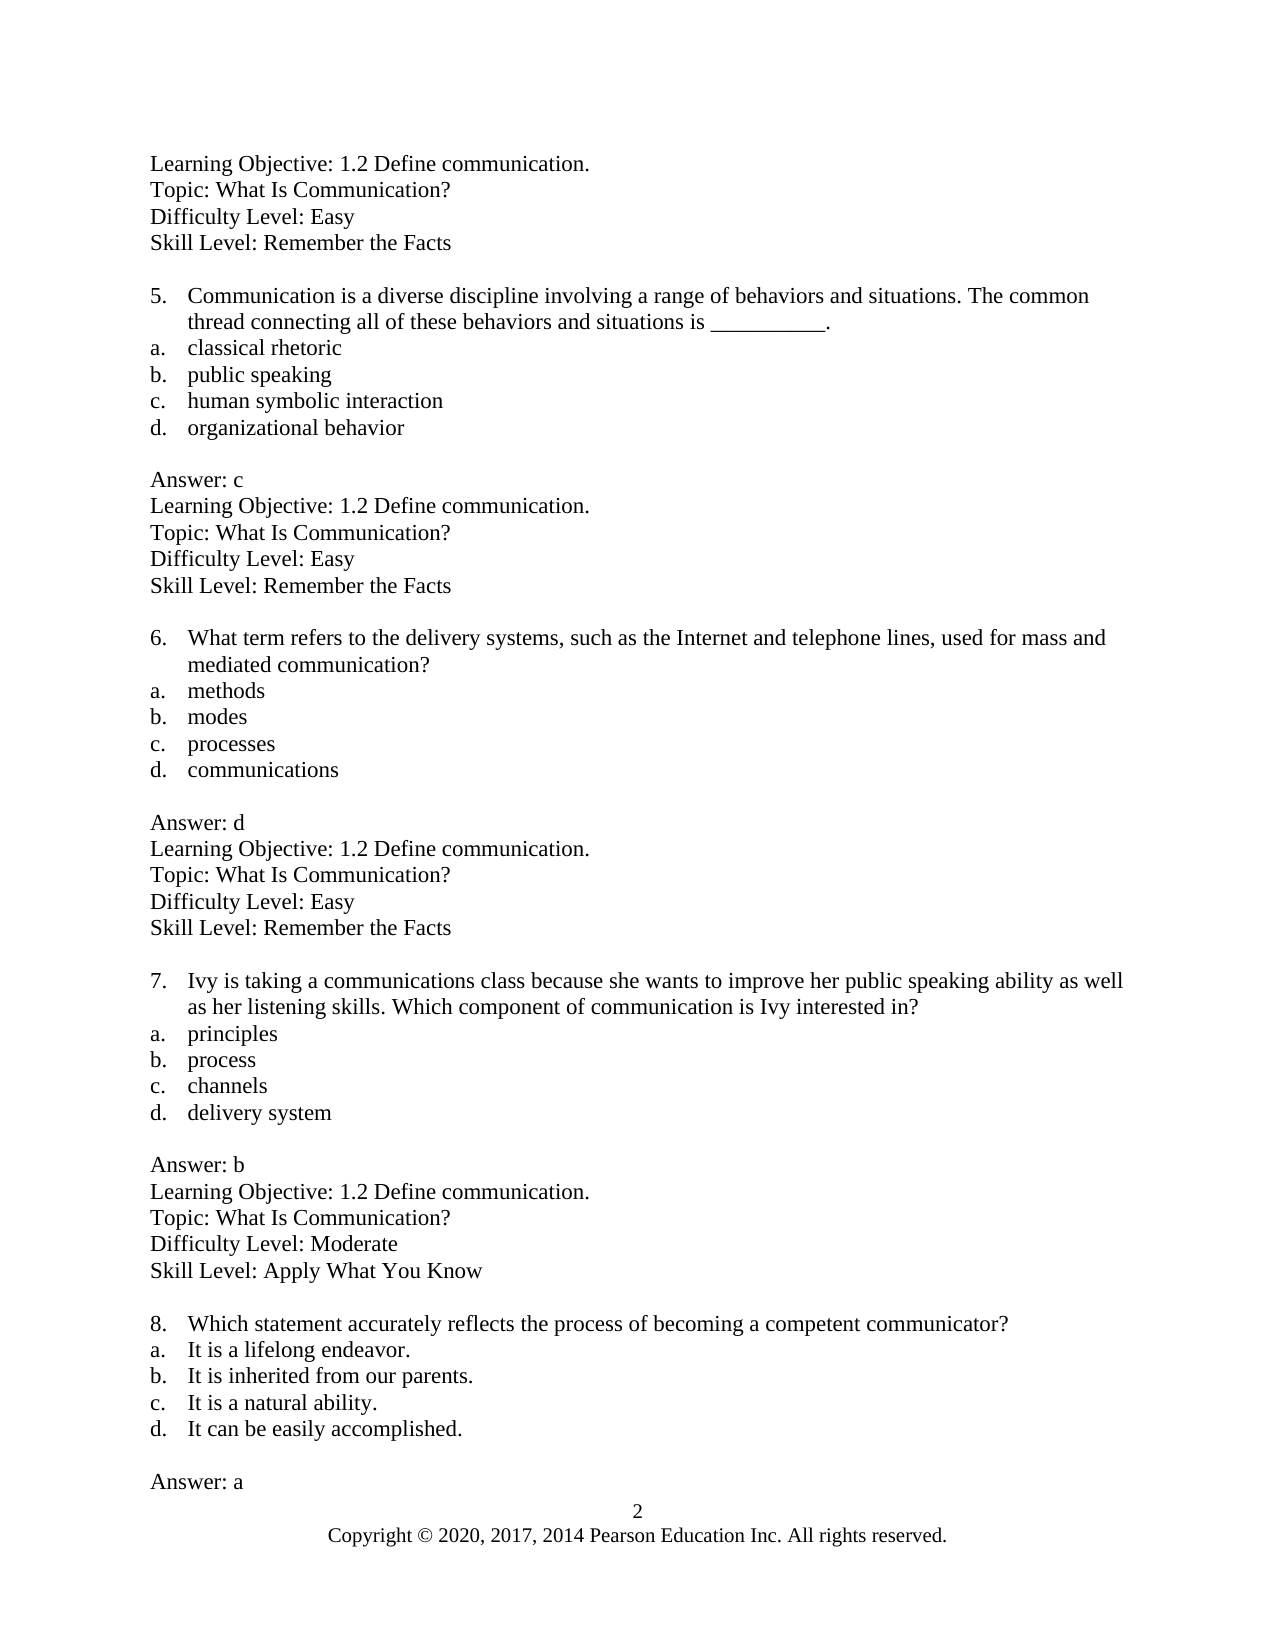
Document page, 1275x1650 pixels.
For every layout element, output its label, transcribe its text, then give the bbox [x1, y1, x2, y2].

text Learning Objective: 1.2 Define communication. [150, 493, 1125, 519]
text Topic: What Is Communication? [150, 176, 1125, 203]
text Difficulty Level: Easy [150, 888, 1125, 914]
list organizational behavior [150, 413, 1125, 440]
text Skill Level: Remember the Facts [150, 229, 1125, 255]
text Topic: What Is Communication? [150, 1204, 1125, 1231]
list process [150, 1046, 1125, 1072]
text Learning Objective: 1.2 Define communication. [150, 150, 1125, 176]
text Difficulty Level: Moderate [150, 1231, 1125, 1257]
list It is a natural ability. [150, 1389, 1125, 1415]
list human symbolic interaction [150, 387, 1125, 413]
text Topic: What Is Communication? [150, 519, 1125, 545]
list It is a lifelong endeavor. [150, 1336, 1125, 1362]
text Answer: c [150, 466, 1125, 493]
list principles [150, 1020, 1125, 1046]
list channels [150, 1072, 1125, 1099]
list It is inherited from our parents. [150, 1362, 1125, 1389]
text Answer: d [150, 809, 1125, 835]
text Learning Objective: 1.2 Define communication. [150, 1178, 1125, 1204]
list methods [150, 677, 1125, 703]
list delivery system [150, 1099, 1125, 1125]
text Skill Level: Remember the Facts [150, 572, 1125, 598]
list Which statement accurately reflects the process of becoming a competent communicator? [150, 1309, 1125, 1336]
list modes [150, 703, 1125, 730]
list processes [150, 730, 1125, 756]
text Difficulty Level: Easy [150, 203, 1125, 229]
list classical rhetoric [150, 334, 1125, 361]
list It can be easily accomplished. [150, 1415, 1125, 1441]
text Topic: What Is Communication? [150, 862, 1125, 888]
list Ivy is taking a communications class because she wants to improve her public speaking ability as well as her listening skills. Which component of communication is Ivy interested in? [150, 967, 1125, 1020]
text Skill Level: Remember the Facts [150, 914, 1125, 941]
list What term refers to the delivery systems, such as the Internet and telephone lines, used for mass and mediated communication? [150, 624, 1125, 677]
list communications [150, 756, 1125, 782]
text Answer: b [150, 1151, 1125, 1178]
text Answer: a [150, 1468, 1125, 1494]
text Skill Level: Apply What You Know [150, 1257, 1125, 1283]
list Communication is a diverse discipline involving a range of behaviors and situations. The common thread connecting all of these behaviors and situations is __________. [150, 282, 1125, 334]
text Difficulty Level: Easy [150, 545, 1125, 572]
list public speaking [150, 361, 1125, 387]
text Learning Objective: 1.2 Define communication. [150, 835, 1125, 862]
